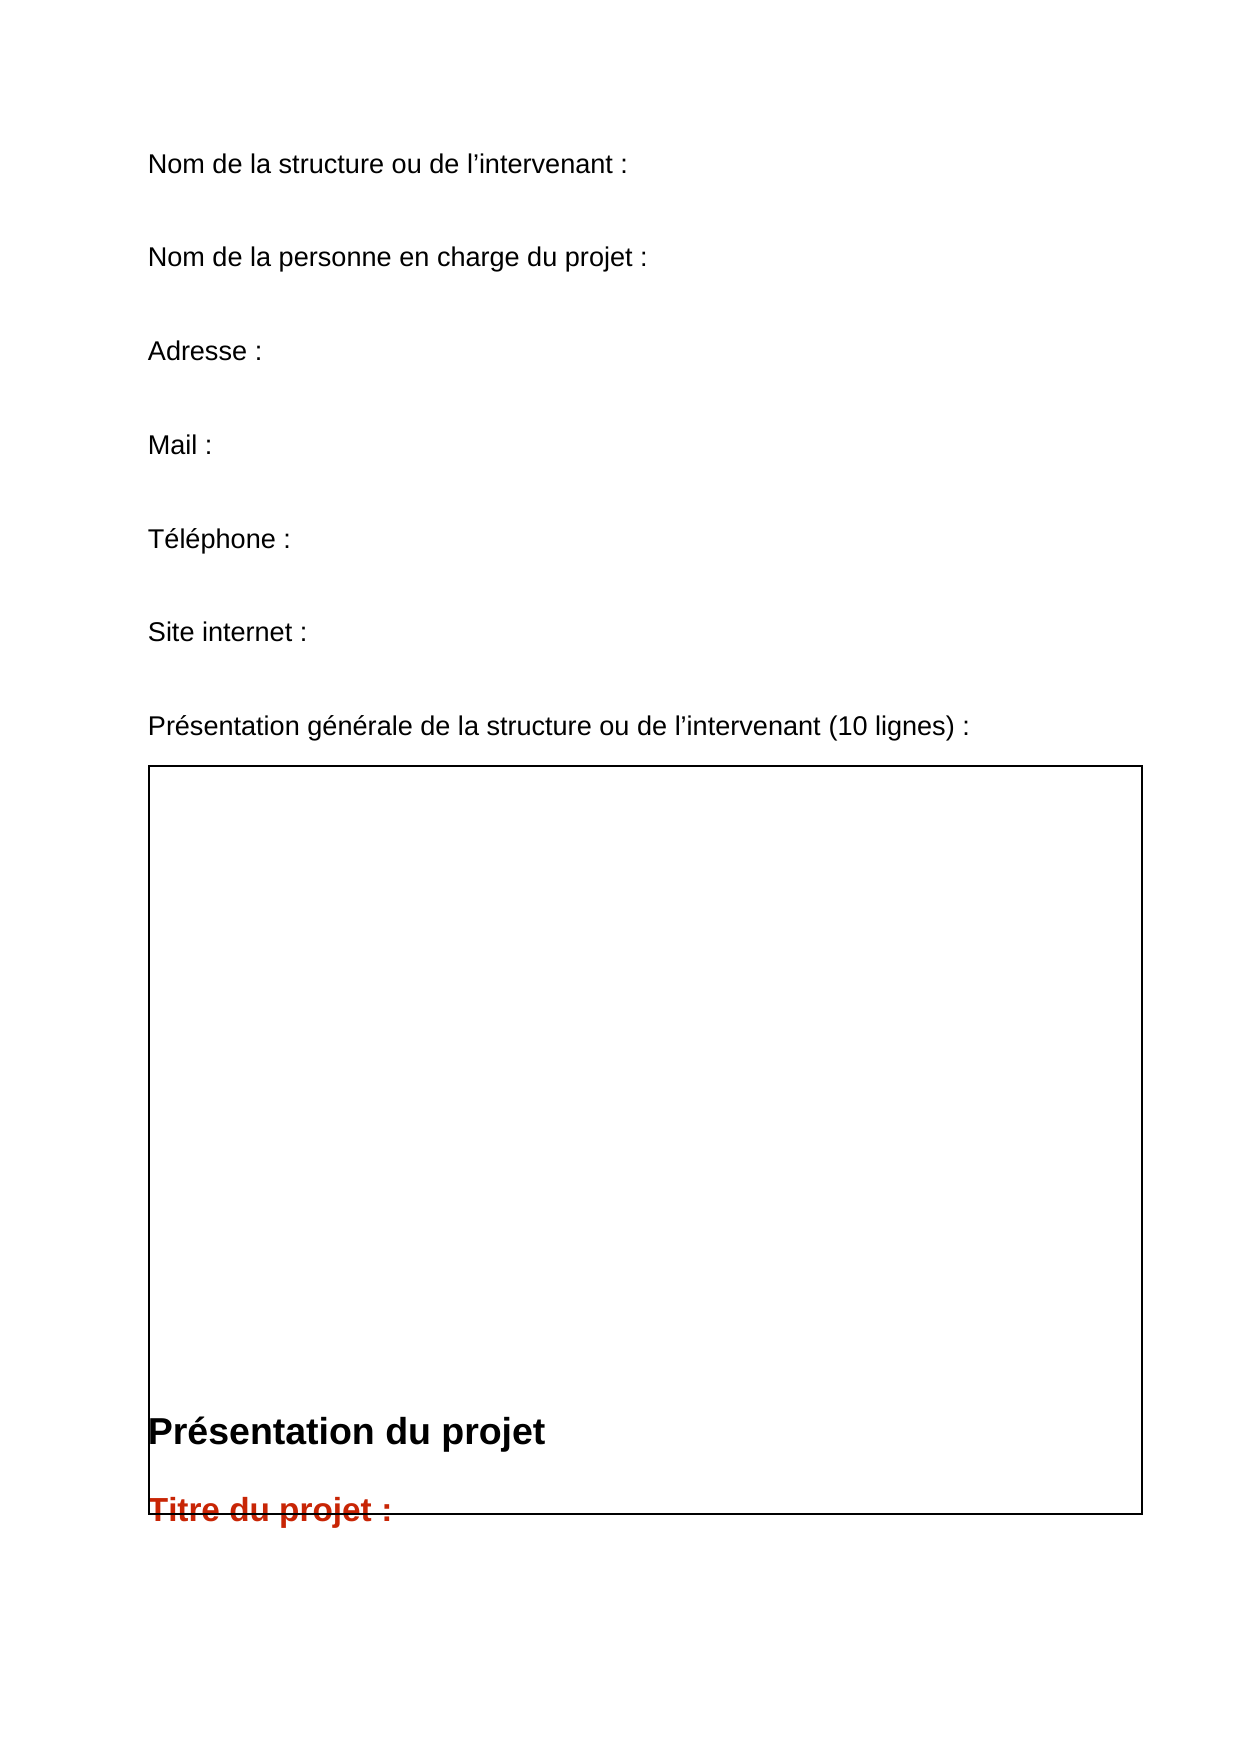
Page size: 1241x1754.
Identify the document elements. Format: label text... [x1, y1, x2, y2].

text Présentation générale de la structure ou de l’intervenant (10 lignes) : [148, 710, 1093, 741]
subtitle Présentation du projet [150, 1409, 1093, 1452]
text Nom de la structure ou de l’intervenant : [148, 148, 1093, 179]
text Mail : [148, 429, 1093, 460]
text Nom de la personne en charge du projet : [148, 241, 1093, 273]
text Téléphone : [148, 523, 1093, 554]
text Adresse : [148, 335, 1093, 366]
subtitle Titre du projet : [148, 1515, 1093, 1529]
text Site internet : [148, 616, 1093, 648]
subtitle Titre du projet : [150, 1490, 1093, 1513]
